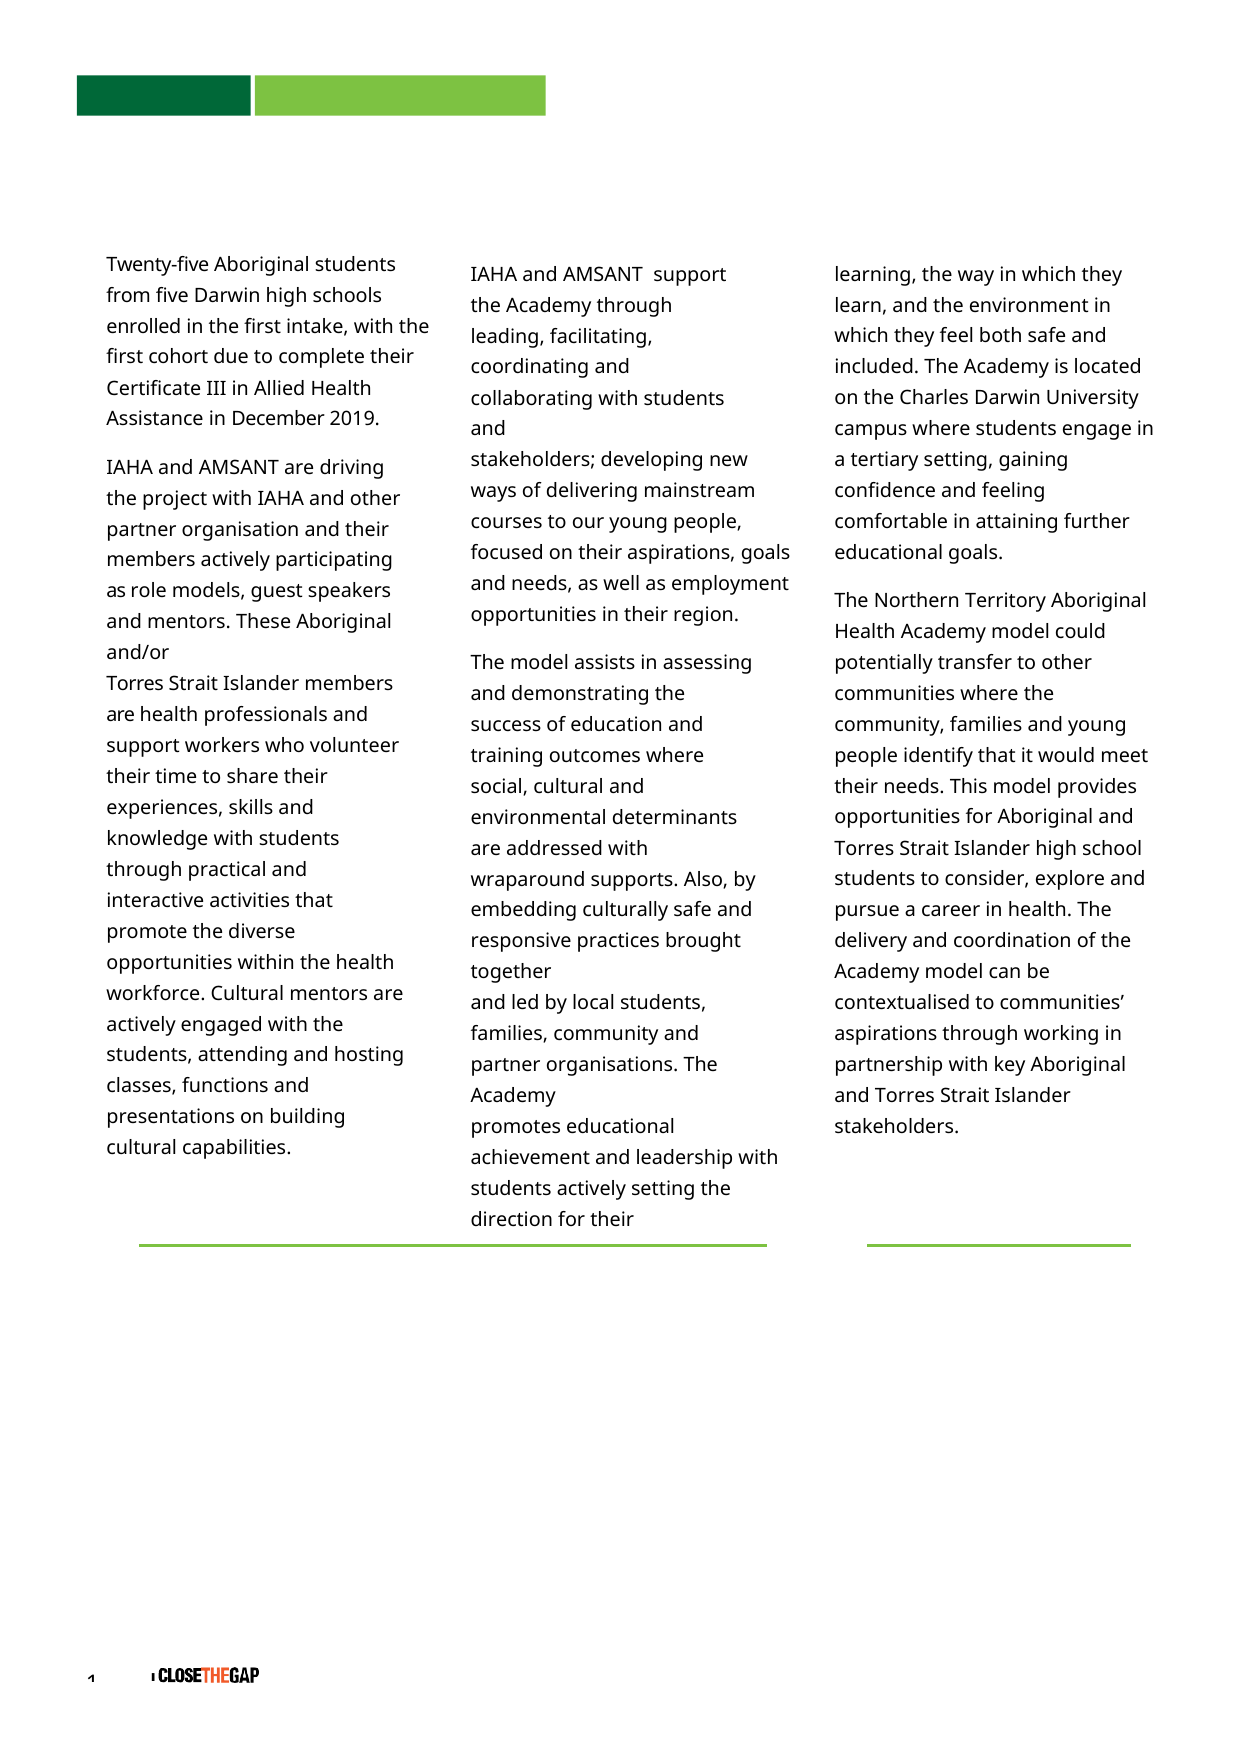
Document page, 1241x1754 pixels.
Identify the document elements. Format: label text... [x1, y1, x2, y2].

text stakeholders; developing new ways of delivering mainstream courses to our young people, focused on their aspirations, goals and needs, as well as employment opportunities in their region. [470, 446, 797, 627]
text Torres Strait Islander members are health professionals and support workers who volunteer their time to share their experiences, skills and knowledge with students through practical and interactive activities that promote the diverse opportunities within the health workforce. Cultural mentors are [106, 669, 410, 1006]
text The Northern Territory Aboriginal Health Academy model could potentially transfer to other communities where the community, families and young people identify that it would meet their needs. This model provides opportunities for Aboriginal and Torres Strait Islander high school students to consider, explore and pursue a career in health. The delivery and coordination of the Academy model can be contextualised to communities’ aspirations through working in partnership with key Aboriginal and Torres Strait Islander stakeholders. [834, 586, 1163, 1139]
text actively engaged with the students, attending and hosting classes, functions and presentations on building cultural capabilities. [106, 1010, 421, 1161]
text and led by local students, families, community and partner organisations. The Academy [470, 988, 756, 1108]
text The model assists in assessing and demonstrating the success of education and training outcomes where social, cultural and environmental determinants are addressed with wraparound supports. Also, by embedding culturally safe and responsive practices brought together [470, 648, 757, 984]
picture [201, 1667, 259, 1683]
text promotes educational achievement and leadership with students actively setting the direction for their [470, 1112, 792, 1232]
text Twenty-five Aboriginal students from five Darwin high schools enrolled in the first intake, with the first cohort due to complete their Certificate III in Allied Health Assistance in December 2019. [106, 250, 430, 432]
text IAHA and AMSANT support the Academy through leading, facilitating, coordinating and collaborating with students and [470, 260, 748, 442]
text learning, the way in which they learn, and the environment in which they feel both safe and included. The Academy is located on the Charles Darwin University campus where students engage in a tertiary setting, gaining confidence and feeling comfortable in attaining further educational goals. [834, 260, 1162, 565]
text IAHA and AMSANT are driving the project with IAHA and other partner organisation and their members actively participating as role models, guest speakers and mentors. These Aboriginal and/or [106, 453, 403, 666]
